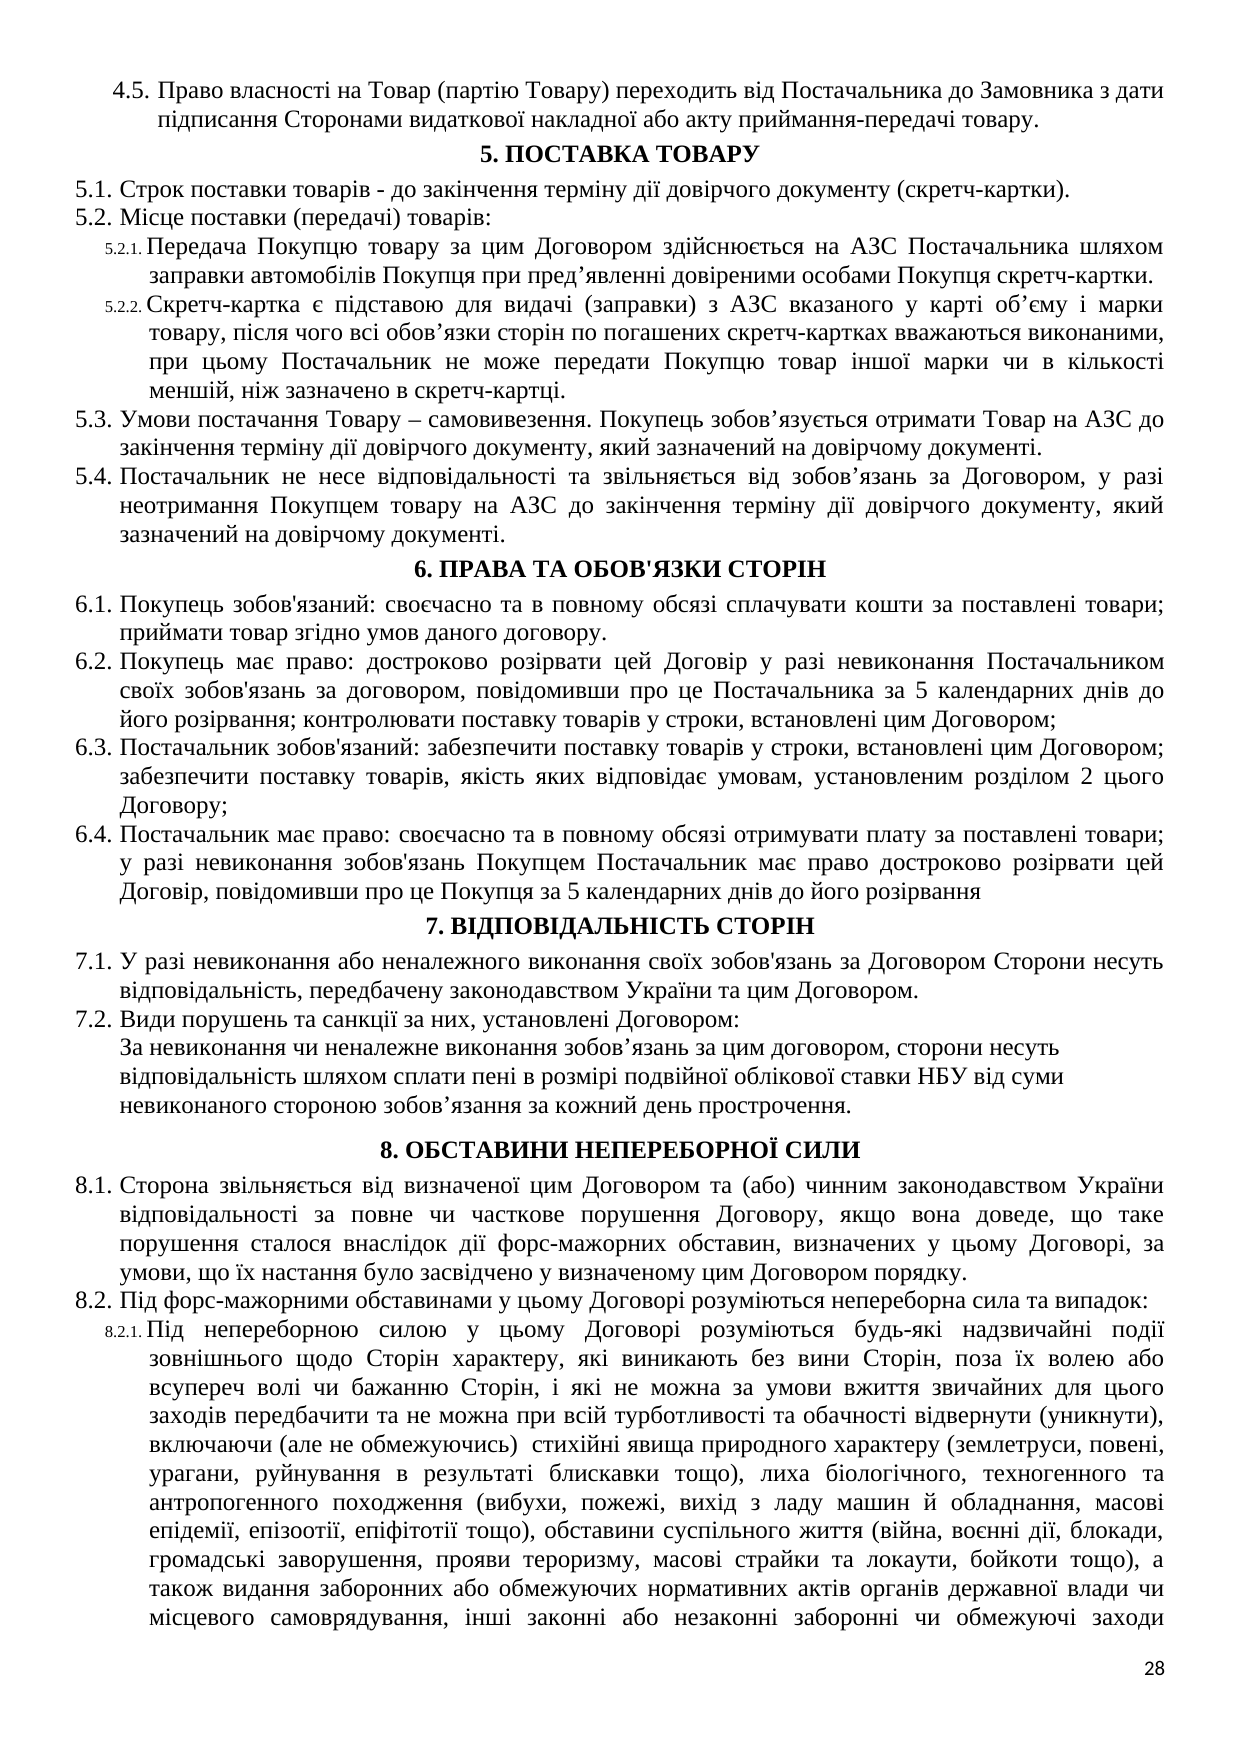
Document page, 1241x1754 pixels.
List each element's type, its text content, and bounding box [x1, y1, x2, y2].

list ПРАВА ТА ОБОВ'ЯЗКИ СТОРІН [75, 554, 1165, 582]
list Право власності на Товар (партію Товару) переходить від Постачальника до Замовника з дати підписання Сторонами видаткової накладної або акту приймання-передачі товару. [112, 75, 1165, 132]
list Сторона звільняється від визначеної цим Договором та (або) чинним законодавством України відповідальності за повне чи часткове порушення Договору, якщо вона доведе, що таке порушення сталося внаслідок дії форс-мажорних обставин, визначених у цьому Договорі, за умови, що їх настання було засвідчено у визначеному цим Договором порядку. [75, 1170, 1165, 1285]
list Скретч-картка є підставою для видачі (заправки) з АЗС вказаного у карті об’єму і марки товару, після чого всі обов’язки сторін по погашених скретч-картках вважаються виконаними, при цьому Постачальник не може передати Покупцю товар іншої марки чи в кількості меншій, ніж зазначено в скретч-картці. [104, 289, 1165, 404]
text За невиконання чи неналежне виконання зобов’язань за цим договором, сторони несуть відповідальність шляхом сплати пені в розмірі подвійної облікової ставки НБУ від суми невиконаного стороною зобов’язання за кожний день прострочення. [119, 1032, 1165, 1119]
list Місце поставки (передачі) товарів: [75, 202, 1165, 231]
list Покупець має право: достроково розірвати цей Договір у разі невиконання Постачальником своїх зобов'язань за договором, повідомивши про це Постачальника за 5 календарних днів до його розірвання; контролювати поставку товарів у строки, встановлені цим Договором; [75, 646, 1165, 732]
list ВІДПОВІДАЛЬНІСТЬ СТОРІН [75, 911, 1165, 940]
list Види порушень та санкції за них, установлені Договором: [75, 1004, 1165, 1032]
list Постачальник має право: своєчасно та в повному обсязі отримувати плату за поставлені товари; у разі невиконання зобов'язань Покупцем Постачальник має право достроково розірвати цей Договір, повідомивши про це Покупця за 5 календарних днів до його розірвання [75, 819, 1165, 905]
list Постачальник не несе відповідальності та звільняється від зобов’язань за Договором, у разі неотримання Покупцем товару на АЗС до закінчення терміну дії довірчого документу, який зазначений на довірчому документі. [75, 461, 1165, 547]
list Передача Покупцю товару за цим Договором здійснюється на АЗС Постачальника шляхом заправки автомобілів Покупця при пред’явленні довіреними особами Покупця скретч-картки. [104, 231, 1165, 289]
list У разі невиконання або неналежного виконання своїх зобов'язань за Договором Сторони несуть відповідальність, передбачену законодавством України та цим Договором. [75, 946, 1165, 1004]
list ПОСТАВКА ТОВАРУ [75, 139, 1165, 167]
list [104, 1314, 1165, 1630]
list Строк поставки товарів - до закінчення терміну дії довірчого документу (скретч-картки). [75, 174, 1165, 202]
list ОБСТАВИНИ НЕПЕРЕБОРНОЇ СИЛИ [75, 1135, 1165, 1164]
list Покупець зобов'язаний: своєчасно та в повному обсязі сплачувати кошти за поставлені товари; приймати товар згідно умов даного договору. [75, 589, 1165, 646]
list Постачальник зобов'язаний: забезпечити поставку товарів у строки, встановлені цим Договором; забезпечити поставку товарів, якість яких відповідає умовам, установленим розділом 2 цього Договору; [75, 732, 1165, 819]
list Умови постачання Товару – самовивезення. Покупець зобов’язується отримати Товар на АЗС до закінчення терміну дії довірчого документу, який зазначений на довірчому документі. [75, 404, 1165, 461]
list Під форс-мажорними обставинами у цьому Договорі розуміються непереборна сила та випадок: [75, 1285, 1165, 1314]
